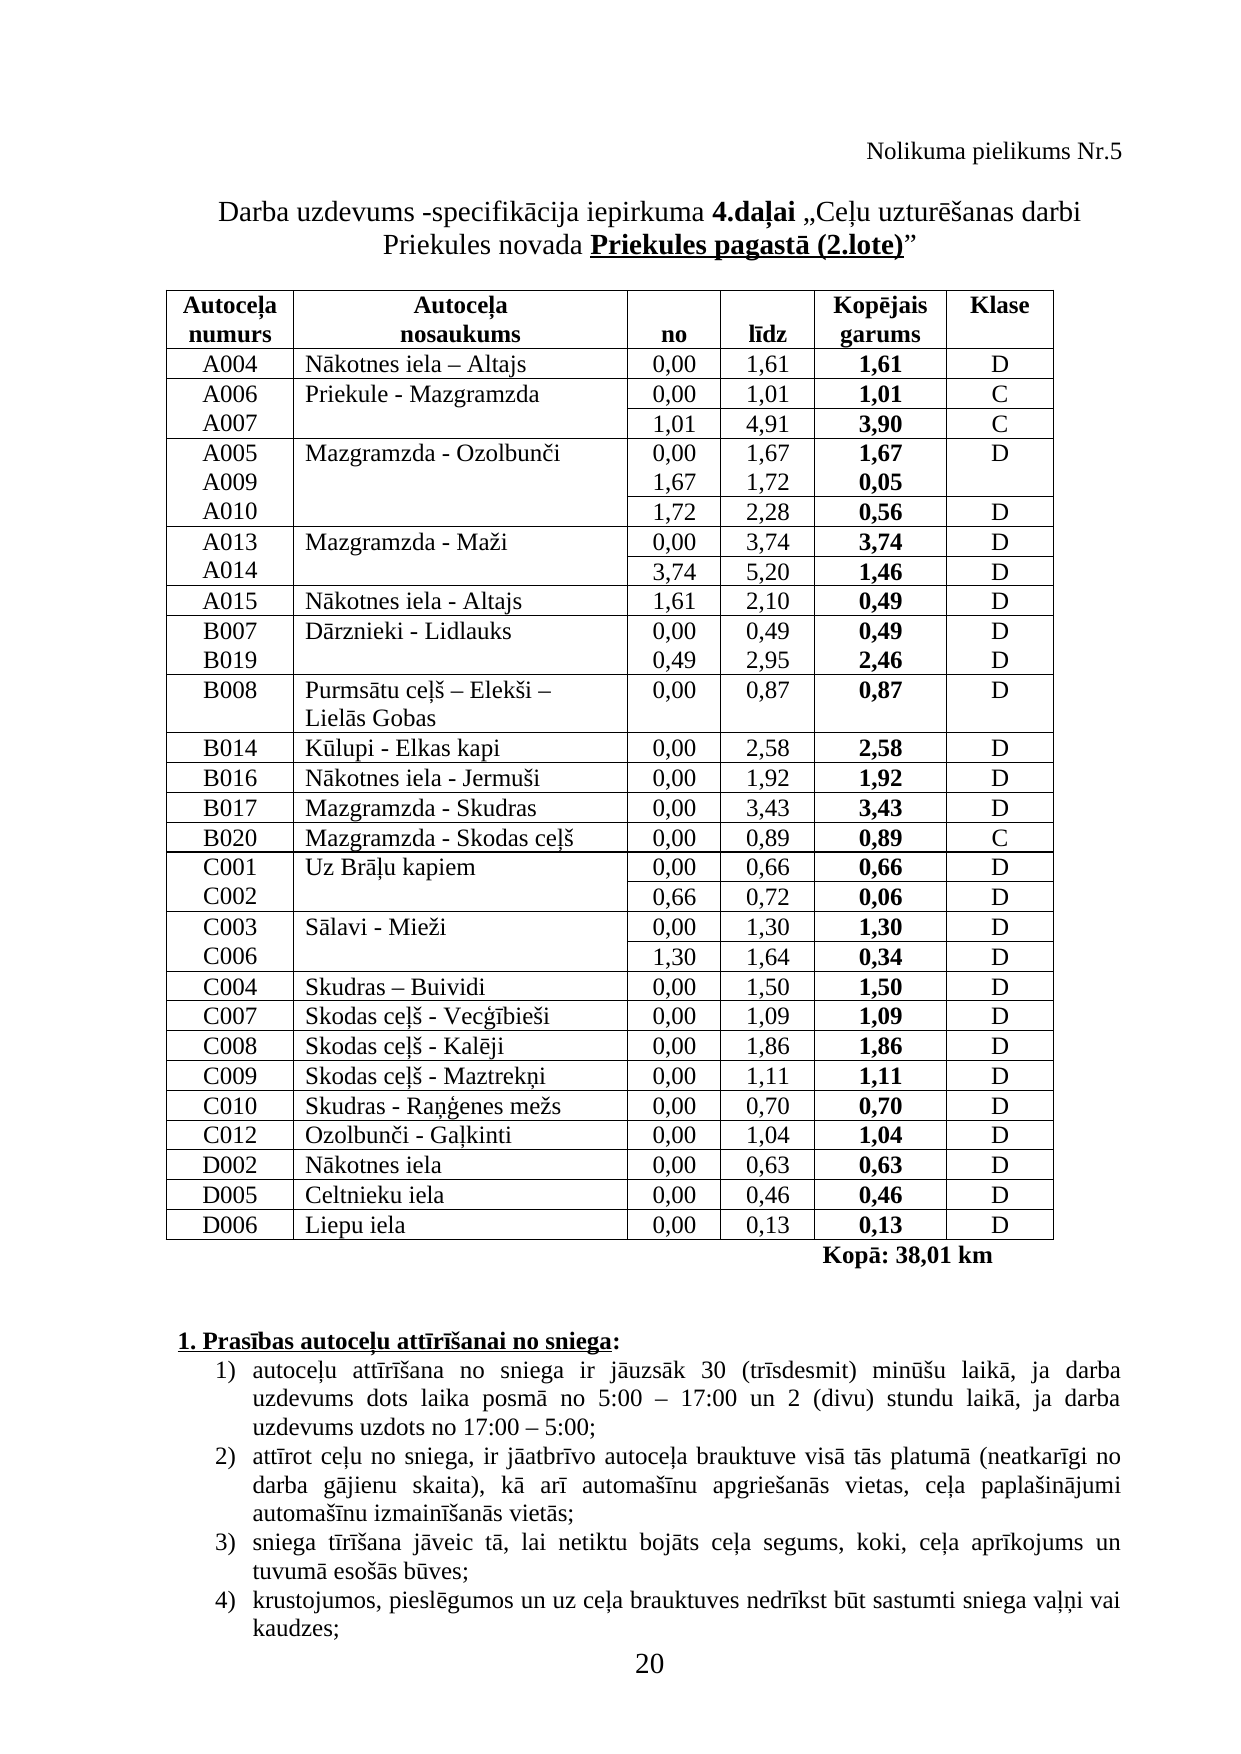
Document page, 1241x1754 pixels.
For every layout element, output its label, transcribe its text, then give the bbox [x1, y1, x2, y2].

table_cell D005 [167, 1180, 293, 1209]
table_cell Dārznieki - Lidlauks [294, 616, 627, 674]
table_cell B017 [167, 793, 293, 822]
table_cell D [947, 882, 1053, 911]
table_cell 0,00 0,49 [628, 616, 720, 674]
table_cell Nākotnes iela [294, 1150, 627, 1179]
table_cell 3,90 [815, 409, 946, 437]
table_cell 1,01 [721, 379, 814, 408]
table_cell 1,50 [815, 972, 946, 1000]
table_cell 0,66 [721, 853, 814, 881]
table_cell 1,04 [815, 1121, 946, 1149]
table_cell 1,01 [815, 379, 946, 408]
table_cell 0,49 2,46 [815, 616, 946, 674]
table_cell 2,10 [721, 586, 814, 615]
table_cell Priekule - Mazgramzda [294, 379, 627, 437]
table_cell D [947, 349, 1053, 378]
table_cell 0,72 [721, 882, 814, 911]
table_cell Nākotnes iela - Altajs [294, 586, 627, 615]
table_cell 1,61 [628, 586, 720, 615]
table_header Klase [947, 291, 1053, 348]
table_cell Nākotnes iela - Jermuši [294, 763, 627, 792]
table_cell 0,13 [721, 1210, 814, 1239]
table_cell 3,74 [721, 527, 814, 556]
table_cell 1,09 [721, 1001, 814, 1030]
table_cell A004 [167, 349, 293, 378]
table_cell 0,00 [628, 1180, 720, 1209]
table_cell D [947, 1121, 1053, 1149]
table_cell 2,58 [721, 733, 814, 762]
table_cell D [947, 853, 1053, 881]
table_cell 0,00 [628, 349, 720, 378]
table_cell 0,13 [815, 1210, 946, 1239]
table_cell 0,00 [628, 733, 720, 762]
text Kopā: 38,01 km [177, 1240, 1122, 1268]
table_cell 0,87 [815, 675, 946, 732]
table_cell 0,00 [628, 527, 720, 556]
table_cell Skudras - Raņģenes mežs [294, 1091, 627, 1119]
table_cell 0,89 [815, 823, 946, 851]
table_cell Mazgramzda - Ozolbunči [294, 439, 627, 526]
table_cell 1,09 [815, 1001, 946, 1030]
table_cell 0,56 [815, 497, 946, 526]
table_cell D [947, 1180, 1053, 1209]
table_cell 0,06 [815, 882, 946, 911]
table_cell 1,30 [815, 912, 946, 941]
table_cell 0,70 [721, 1091, 814, 1119]
table_cell D002 [167, 1150, 293, 1179]
table_cell 0,63 [815, 1150, 946, 1179]
table_cell 0,00 [628, 1121, 720, 1149]
table_cell D [947, 557, 1053, 585]
table_cell 0,00 [628, 1001, 720, 1030]
table_cell D [947, 733, 1053, 762]
table_cell Uz Brāļu kapiem [294, 853, 627, 911]
table_cell Skodas ceļš - Maztrekņi [294, 1061, 627, 1090]
table_cell Skudras – Buividi [294, 972, 627, 1000]
table_cell 0,00 [628, 675, 720, 732]
table_cell 2,28 [721, 497, 814, 526]
table_cell 0,00 [628, 379, 720, 408]
table_cell 0,87 [721, 675, 814, 732]
table_cell A006 A007 [167, 379, 293, 437]
table_cell 0,70 [815, 1091, 946, 1119]
table_cell D [947, 1001, 1053, 1030]
table_cell 0,66 [628, 882, 720, 911]
table_cell 1,11 [721, 1061, 814, 1090]
table_cell B007 B019 [167, 616, 293, 674]
table_cell 0,00 [628, 1210, 720, 1239]
table_cell 1,67 0,05 [815, 439, 946, 496]
table_cell Celtnieku iela [294, 1180, 627, 1209]
table_cell 0,46 [815, 1180, 946, 1209]
table_cell D [947, 942, 1053, 971]
table_cell C009 [167, 1061, 293, 1090]
table_cell D [947, 793, 1053, 822]
table_cell Mazgramzda - Skudras [294, 793, 627, 822]
table_cell C001 C002 [167, 853, 293, 911]
table_cell C008 [167, 1031, 293, 1060]
table_cell 3,74 [628, 557, 720, 585]
table_cell 0,49 2,95 [721, 616, 814, 674]
table_cell B014 [167, 733, 293, 762]
table_cell Purmsātu ceļš – Elekši – Lielās Gobas [294, 675, 627, 732]
table_cell 0,34 [815, 942, 946, 971]
table_cell 1,30 [628, 942, 720, 971]
table_cell 0,00 [628, 793, 720, 822]
table_header Kopējais garums [815, 291, 946, 348]
table_cell B008 [167, 675, 293, 732]
table_cell C [947, 379, 1053, 408]
list attīrot ceļu no sniega, ir jāatbrīvo autoceļa brauktuve visā tās platumā (neatkarīgi no darba gājienu skaita), kā arī automašīnu apgriešanās vietas, ceļa paplašinājumi automašīnu izmainīšanās vietās; [215, 1441, 1122, 1527]
table_cell B016 [167, 763, 293, 792]
table_cell 3,43 [815, 793, 946, 822]
table_cell A013 A014 [167, 527, 293, 585]
table_cell D D [947, 616, 1053, 674]
table_cell 1,30 [721, 912, 814, 941]
table_cell 0,00 [628, 1150, 720, 1179]
table_header Autoceļa nosaukums [294, 291, 627, 348]
table_cell D [947, 1210, 1053, 1239]
table_header no [628, 291, 720, 348]
table_cell 1,92 [721, 763, 814, 792]
table_cell D [947, 439, 1053, 496]
list autoceļu attīrīšana no sniega ir jāuzsāk 30 (trīsdesmit) minūšu laikā, ja darba uzdevums dots laika posmā no 5:00 – 17:00 un 2 (divu) stundu laikā, ja darba uzdevums uzdots no 17:00 – 5:00; [215, 1355, 1122, 1441]
table_cell C010 [167, 1091, 293, 1119]
table_cell C004 [167, 972, 293, 1000]
table_cell D [947, 912, 1053, 941]
table_cell D [947, 675, 1053, 732]
table_cell Mazgramzda - Skodas ceļš [294, 823, 627, 851]
table_cell Liepu iela [294, 1210, 627, 1239]
table_cell 0,00 [628, 1091, 720, 1119]
table_cell D006 [167, 1210, 293, 1239]
table_cell D [947, 1150, 1053, 1179]
table_cell 1,50 [721, 972, 814, 1000]
table_cell C003 C006 [167, 912, 293, 971]
table_cell 0,49 [815, 586, 946, 615]
table_cell C007 [167, 1001, 293, 1030]
table_cell 1,61 [815, 349, 946, 378]
table_cell 0,00 [628, 823, 720, 851]
table_cell D [947, 497, 1053, 526]
table_cell Sālavi - Mieži [294, 912, 627, 971]
table_cell 1,72 [628, 497, 720, 526]
text Darba uzdevums -specifikācija iepirkuma 4.daļai „Ceļu uzturēšanas darbi Priekules novada Priekules pagastā (2.lote)” [177, 194, 1122, 261]
table_cell 1,92 [815, 763, 946, 792]
table_cell 1,11 [815, 1061, 946, 1090]
table_header Autoceļa numurs [167, 291, 293, 348]
table_cell 1,64 [721, 942, 814, 971]
table_cell 0,00 1,67 [628, 439, 720, 496]
table_cell Ozolbunči - Gaļkinti [294, 1121, 627, 1149]
table_cell 3,74 [815, 527, 946, 556]
table_cell 1,46 [815, 557, 946, 585]
table_cell D [947, 586, 1053, 615]
table_cell Mazgramzda - Maži [294, 527, 627, 585]
table_cell 3,43 [721, 793, 814, 822]
table_cell B020 [167, 823, 293, 851]
table_cell 1,61 [721, 349, 814, 378]
table_cell 0,66 [815, 853, 946, 881]
table_cell Skodas ceļš - Kalēji [294, 1031, 627, 1060]
table_cell 1,04 [721, 1121, 814, 1149]
table_cell 2,58 [815, 733, 946, 762]
text 1. Prasības autoceļu attīrīšanai no sniega: [177, 1326, 1122, 1355]
table_cell C [947, 823, 1053, 851]
table_cell 0,63 [721, 1150, 814, 1179]
table_cell D [947, 527, 1053, 556]
table_cell 1,86 [721, 1031, 814, 1060]
table_cell C012 [167, 1121, 293, 1149]
table_cell 0,00 [628, 1031, 720, 1060]
table_cell 5,20 [721, 557, 814, 585]
table_cell 1,67 1,72 [721, 439, 814, 496]
table_cell 0,00 [628, 972, 720, 1000]
table_cell D [947, 972, 1053, 1000]
table_cell C [947, 409, 1053, 437]
table_cell 0,00 [628, 763, 720, 792]
table_cell D [947, 1031, 1053, 1060]
list krustojumos, pieslēgumos un uz ceļa brauktuves nedrīkst būt sastumti sniega vaļņi vai kaudzes; [215, 1585, 1122, 1642]
table_cell A005 A009 A010 [167, 439, 293, 526]
table_cell 0,00 [628, 1061, 720, 1090]
table_cell 0,89 [721, 823, 814, 851]
table_cell A015 [167, 586, 293, 615]
table_cell D [947, 1061, 1053, 1090]
list sniega tīrīšana jāveic tā, lai netiktu bojāts ceļa segums, koki, ceļa aprīkojums un tuvumā esošās būves; [215, 1527, 1122, 1585]
table_cell 1,86 [815, 1031, 946, 1060]
table_cell 1,01 [628, 409, 720, 437]
text Nolikuma pielikums Nr.5 [177, 136, 1122, 165]
table_cell 0,46 [721, 1180, 814, 1209]
table_header līdz [721, 291, 814, 348]
table_cell 0,00 [628, 912, 720, 941]
table_cell 0,00 [628, 853, 720, 881]
table_cell Kūlupi - Elkas kapi [294, 733, 627, 762]
table_cell D [947, 763, 1053, 792]
table_cell 4,91 [721, 409, 814, 437]
table_cell D [947, 1091, 1053, 1119]
table_cell Skodas ceļš - Vecģībieši [294, 1001, 627, 1030]
table_cell Nākotnes iela – Altajs [294, 349, 627, 378]
